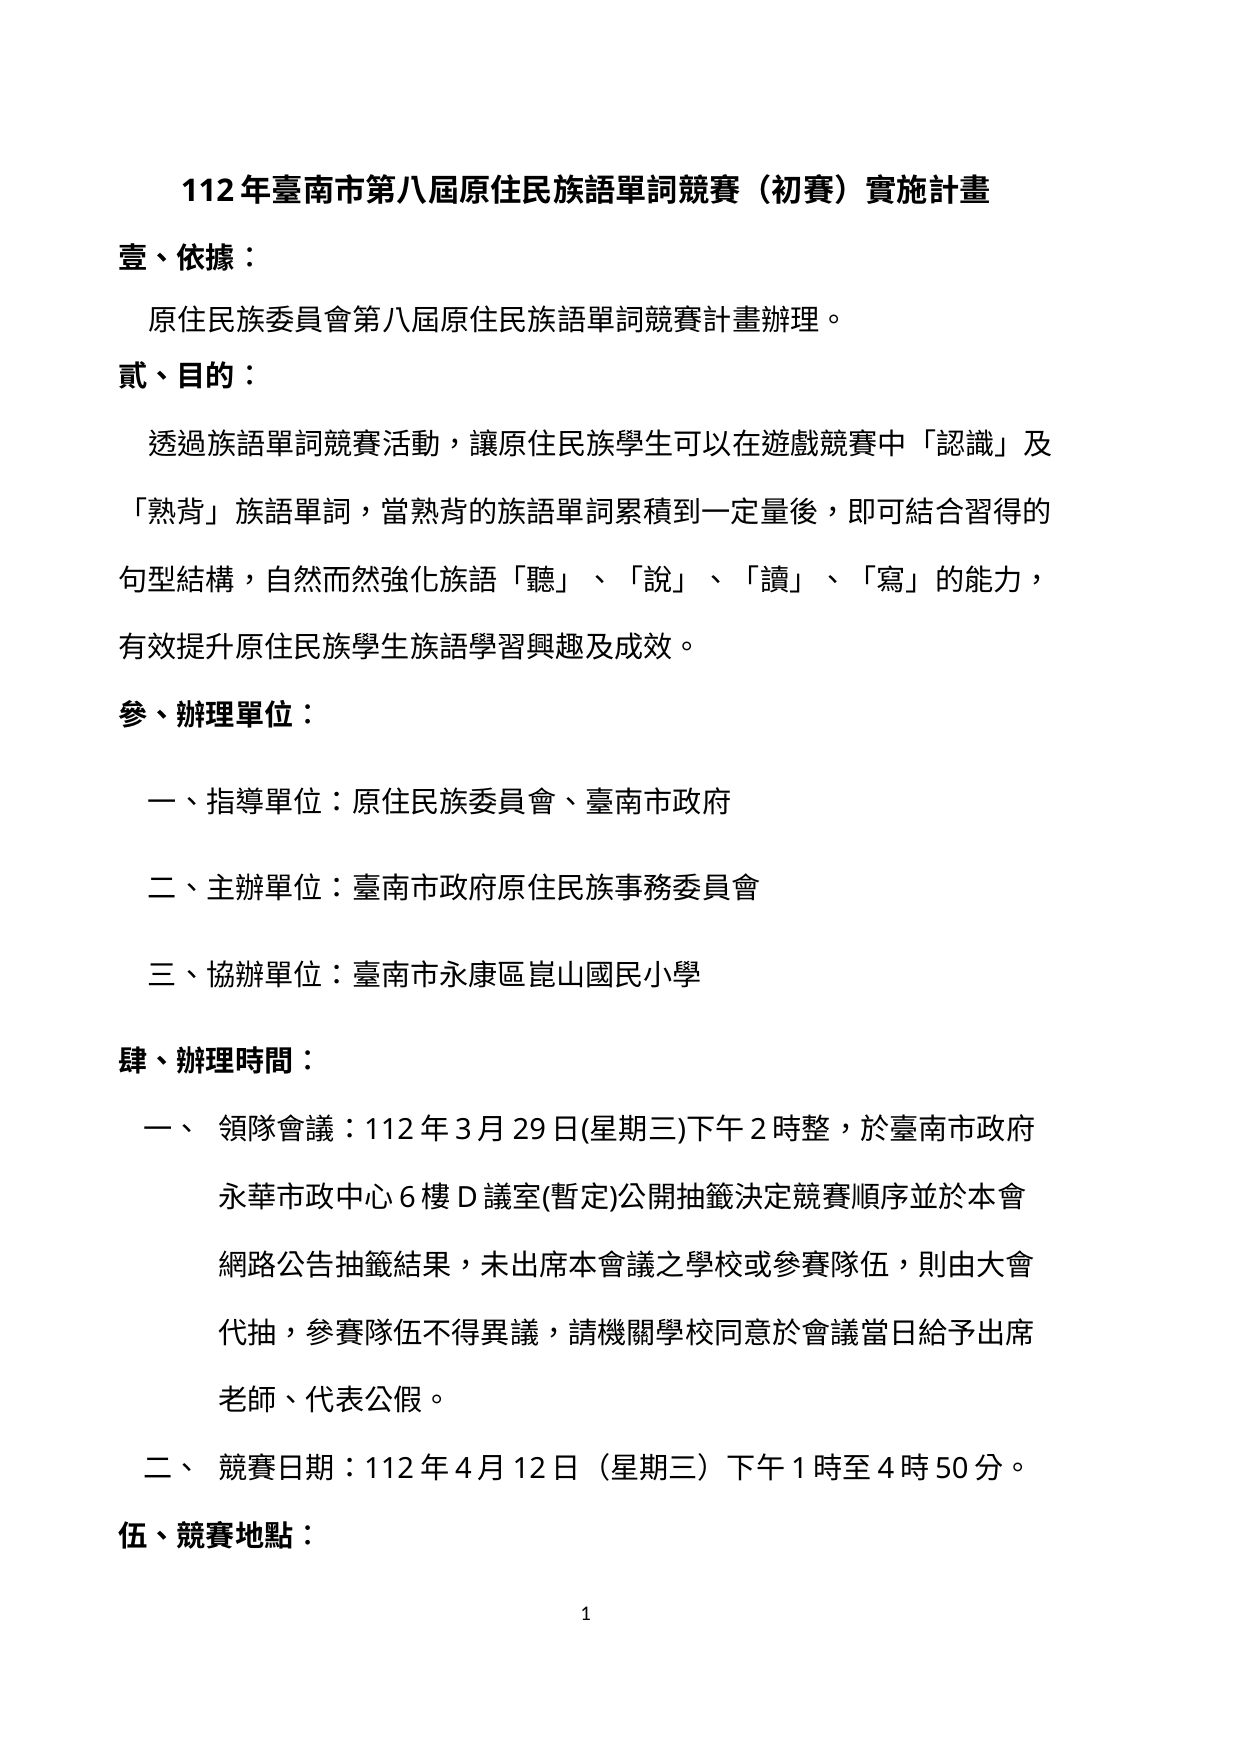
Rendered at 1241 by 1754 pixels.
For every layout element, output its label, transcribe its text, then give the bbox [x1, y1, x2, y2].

list 競賽日期：112年4月12日（星期三）下午1時至4時50分。 [143, 1432, 1053, 1500]
text 貳、目的︰ [118, 340, 1053, 408]
text 二、主辦單位：臺南市政府原住民族事務委員會 [148, 852, 1053, 920]
text 原住民族委員會第八屆原住民族語單詞競賽計畫辦理。 [118, 290, 1053, 340]
text 三、協辦單位：臺南市永康區崑山國民小學 [148, 939, 1053, 1006]
text 壹、依據︰ [118, 222, 1053, 290]
text 112年臺南市第八屆原住民族語單詞競賽（初賽）實施計畫 [118, 154, 1053, 222]
text 參、辦理單位︰ [118, 679, 1053, 747]
text 透過族語單詞競賽活動，讓原住民族學生可以在遊戲競賽中「認識」及「熟背」族語單詞，當熟背的族語單詞累積到一定量後，即可結合習得的句型結構，自然而然強化族語「聽」、「說」、「讀」、「寫」的能力，有效提升原住民族學生族語學習興趣及成效。 [118, 408, 1053, 679]
text 一、指導單位：原住民族委員會、臺南市政府 [148, 766, 1053, 833]
list 領隊會議：112年3月29日(星期三)下午2時整，於臺南市政府永華市政中心6樓D議室(暫定)公開抽籤決定競賽順序並於本會網路公告抽籤結果，未出席本會議之學校或參賽隊伍，則由大會代抽，參賽隊伍不得異議，請機關學校同意於會議當日給予出席老師、代表公假。 [143, 1093, 1053, 1432]
text 伍、競賽地點︰ [118, 1500, 1053, 1568]
text 肆、辦理時間︰ [118, 1025, 1053, 1093]
